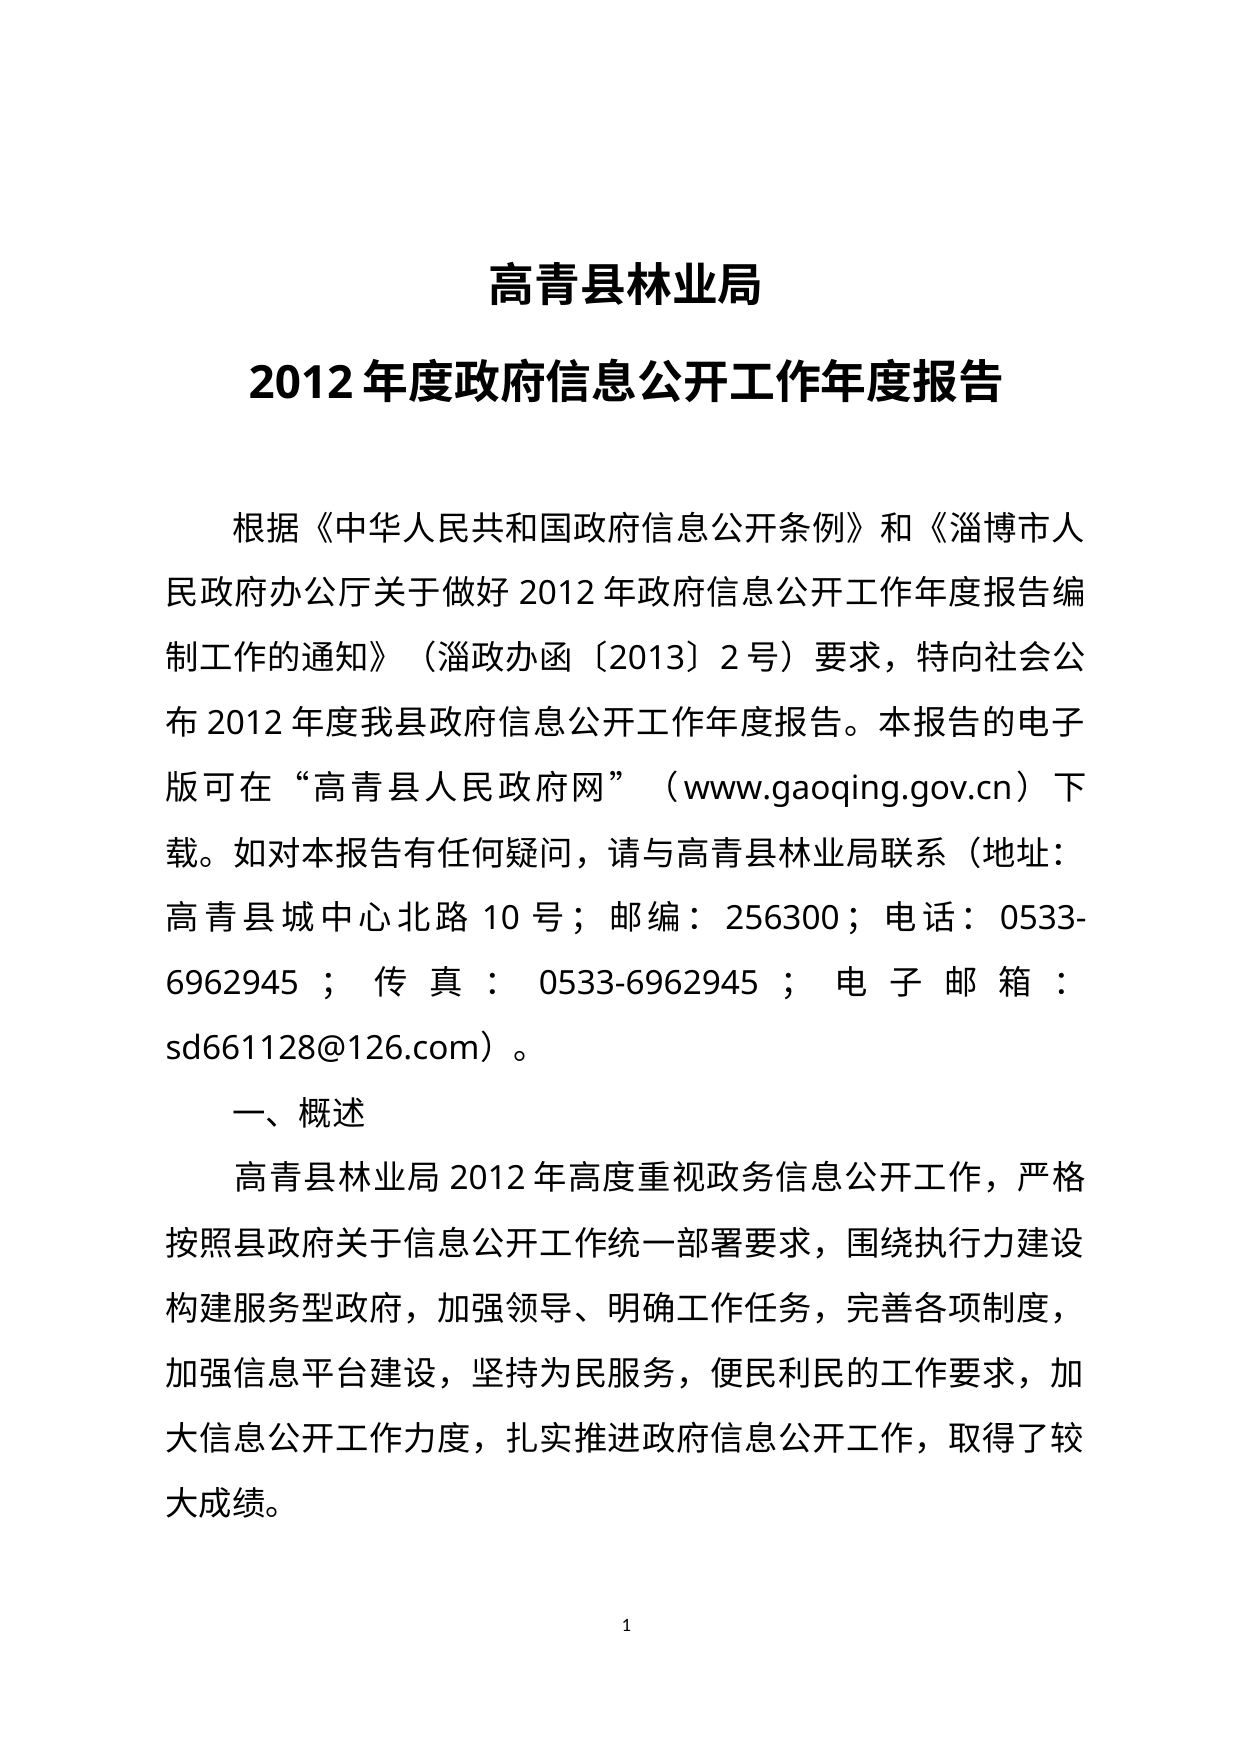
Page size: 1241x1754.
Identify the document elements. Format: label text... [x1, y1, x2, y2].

text 一、概述 [165, 1078, 1087, 1143]
text 根据《中华人民共和国政府信息公开条例》和《淄博市人民政府办公厅关于做好2012年政府信息公开工作年度报告编制工作的通知》（淄政办函〔2013〕2号）要求，特向社会公布2012年度我县政府信息公开工作年度报告。本报告的电子版可在“高青县人民政府网”（www.gaoqing.gov.cn）下载。如对本报告有任何疑问，请与高青县林业局联系（地址：高青县城中心北路10号；邮编：256300；电话：0533-6962945；传真：0533-6962945；电子邮箱：sd661128@126.com）。 [165, 493, 1087, 1078]
text 高青县林业局2012年高度重视政务信息公开工作，严格按照县政府关于信息公开工作统一部署要求，围绕执行力建设构建服务型政府，加强领导、明确工作任务，完善各项制度，加强信息平台建设，坚持为民服务，便民利民的工作要求，加大信息公开工作力度，扎实推进政府信息公开工作，取得了较大成绩。 [165, 1143, 1087, 1533]
text 2012年度政府信息公开工作年度报告 [165, 330, 1087, 428]
text 高青县林业局 [165, 233, 1087, 330]
